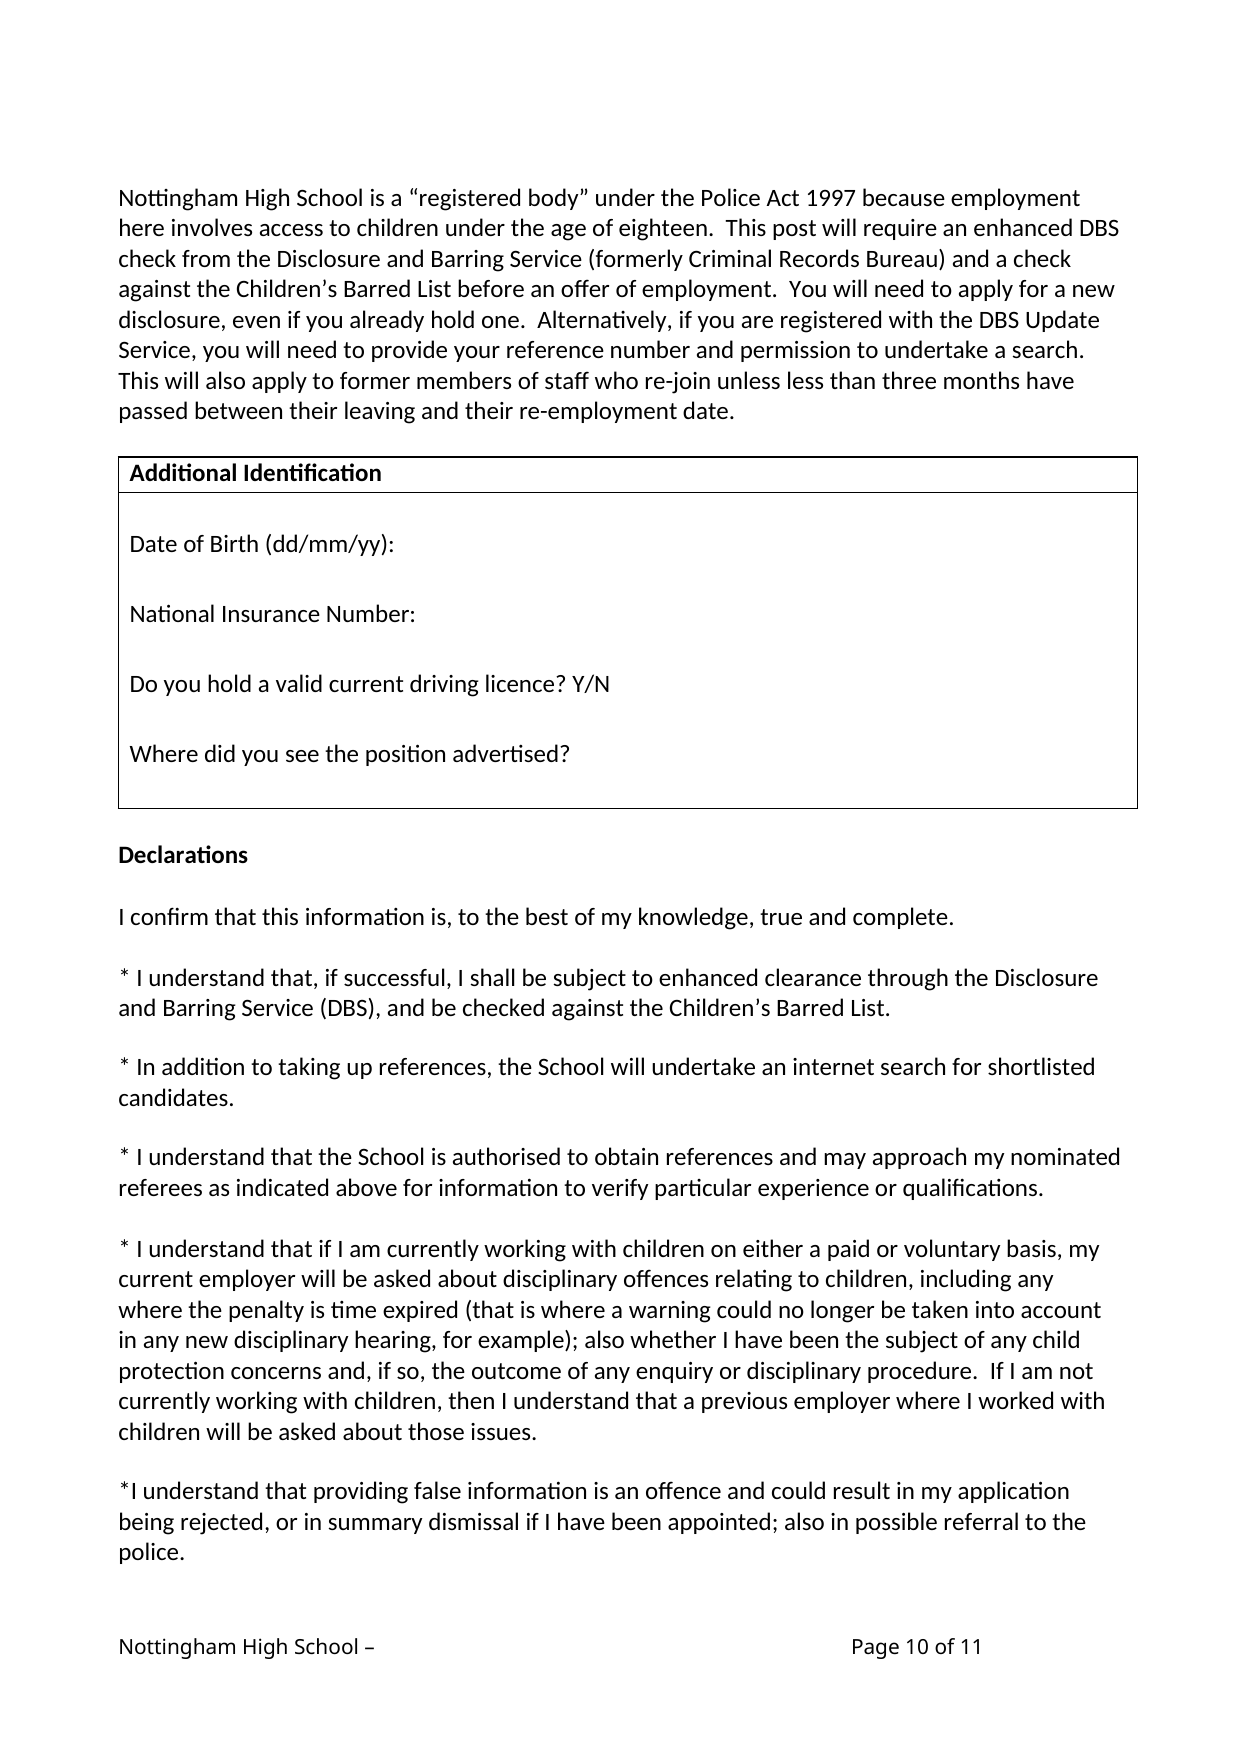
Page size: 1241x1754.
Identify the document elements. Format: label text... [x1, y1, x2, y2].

table_header Additional Identification [119, 458, 1137, 492]
text * I understand that the School is authorised to obtain references and may approach my nominated referees as indicated above for information to verify particular experience or qualifications. [118, 1141, 1122, 1202]
table_cell Date of Birth (dd/mm/yy): National Insurance Number: Do you hold a valid current driving licence? Y/N Where did you see the position advertised? [119, 493, 1137, 808]
text Nottingham High School is a “registered body” under the Police Act 1997 because employment here involves access to children under the age of eighteen. This post will require an enhanced DBS check from the Disclosure and Barring Service (formerly Criminal Records Bureau) and a check against the Children’s Barred List before an offer of employment. You will need to apply for a new disclosure, even if you already hold one. Alternatively, if you are registered with the DBS Update Service, you will need to provide your reference number and permission to undertake a search. This will also apply to former members of staff who re-join unless less than three months have passed between their leaving and their re-employment date. [118, 182, 1122, 426]
text Declarations [118, 840, 1122, 870]
text *I understand that providing false information is an offence and could result in my application being rejected, or in summary dismissal if I have been appointed; also in possible referral to the police. [118, 1475, 1122, 1567]
text * I understand that, if successful, I shall be subject to enhanced clearance through the Disclosure and Barring Service (DBS), and be checked against the Children’s Barred List. [118, 962, 1122, 1052]
text I confirm that this information is, to the best of my knowledge, true and complete. [118, 901, 1122, 931]
text * I understand that if I am currently working with children on either a paid or voluntary basis, my current employer will be asked about disciplinary offences relating to children, including any where the penalty is time expired (that is where a warning could no longer be taken into account in any new disciplinary hearing, for example); also whether I have been the subject of any child protection concerns and, if so, the outcome of any enquiry or disciplinary procedure. If I am not currently working with children, then I understand that a previous employer where I worked with children will be asked about those issues. [118, 1233, 1122, 1475]
text * In addition to taking up references, the School will undertake an internet search for shortlisted candidates. [118, 1052, 1122, 1141]
